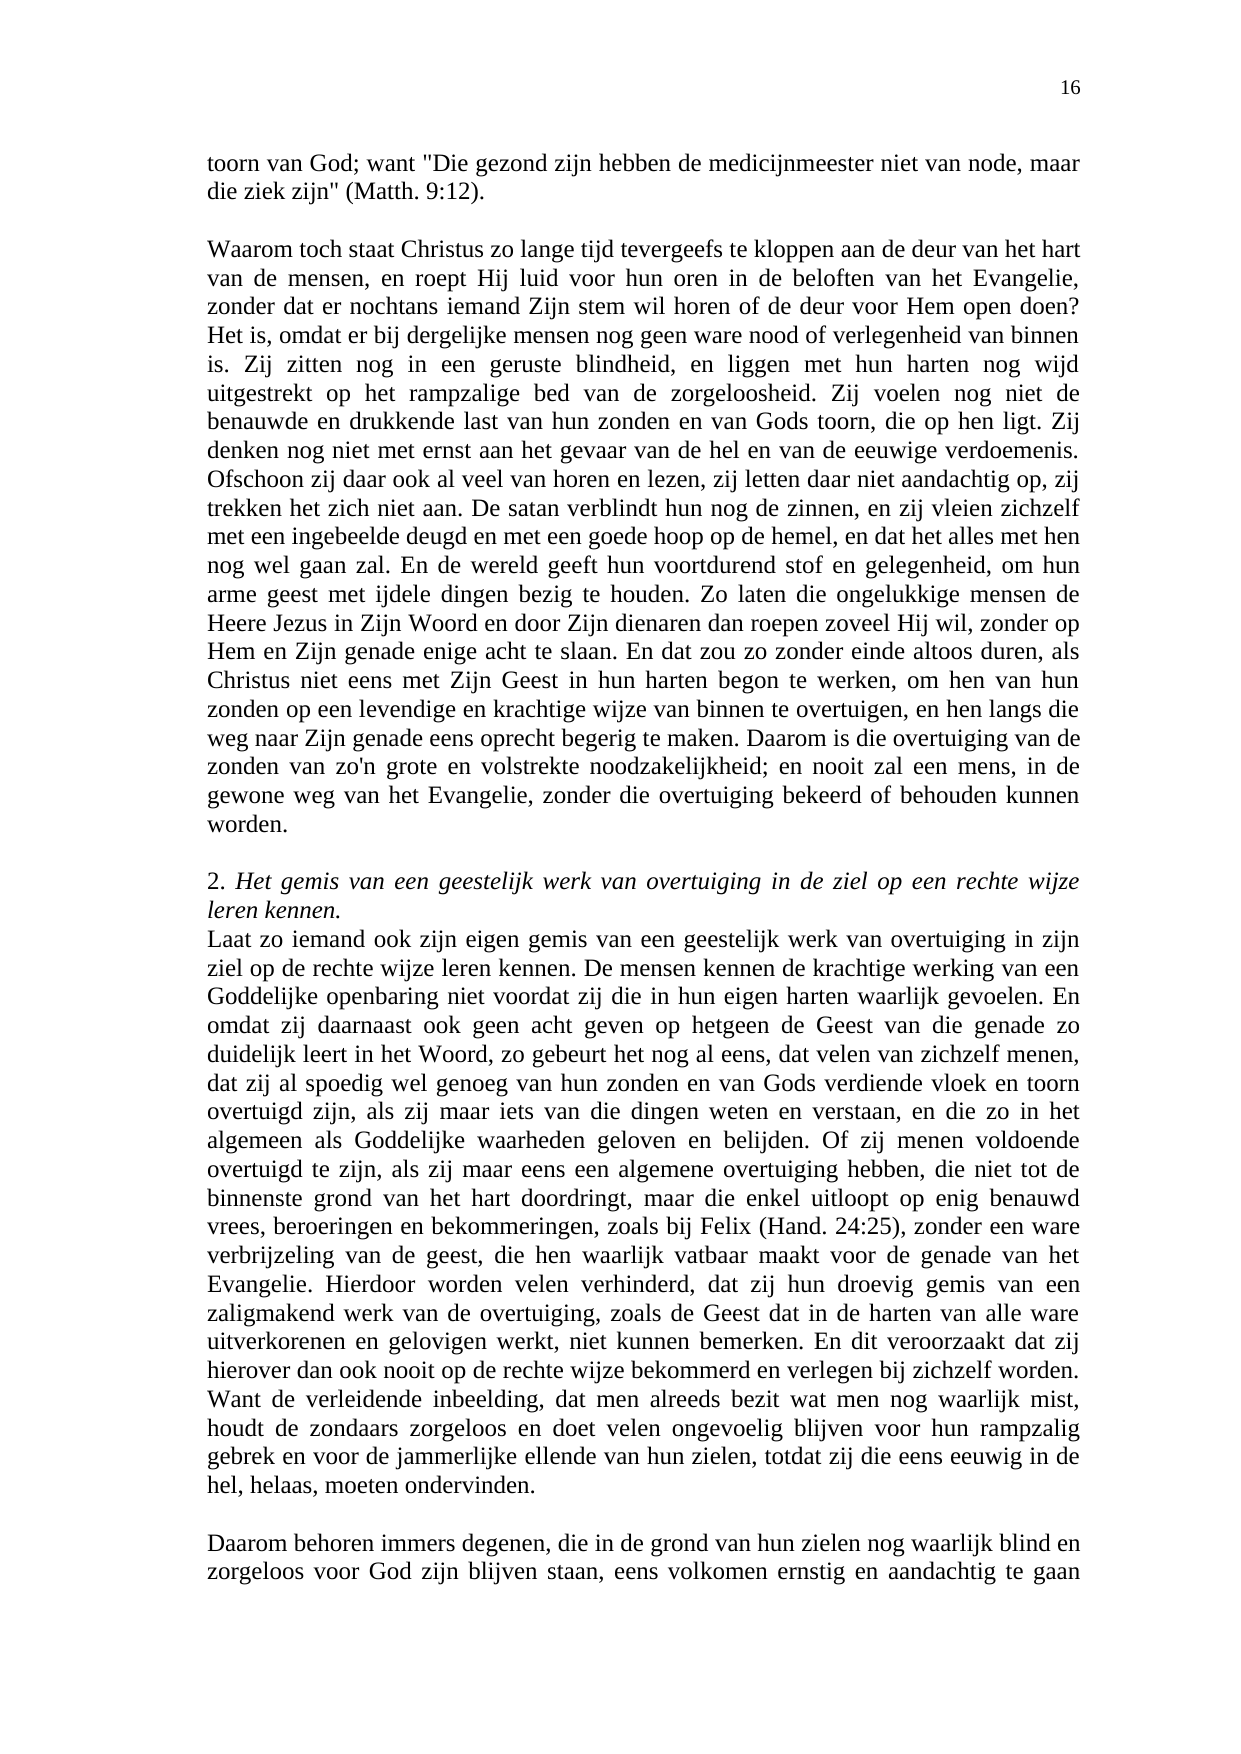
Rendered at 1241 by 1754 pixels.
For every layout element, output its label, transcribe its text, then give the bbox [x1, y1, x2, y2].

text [207, 1528, 1081, 1585]
text Laat zo iemand ook zijn eigen gemis van een geestelijk werk van overtuiging in zijn ziel op de rechte wijze leren kennen. De mensen kennen de krachtige werking van een Goddelijke openbaring niet voordat zij die in hun eigen harten waarlijk gevoelen. En omdat zij daarnaast ook geen acht geven op hetgeen de Geest van die genade zo duidelijk leert in het Woord, zo gebeurt het nog al eens, dat velen van zichzelf menen, dat zij al spoedig wel genoeg van hun zonden en van Gods verdiende vloek en toorn overtuigd zijn, als zij maar iets van die dingen weten en verstaan, en die zo in het algemeen als Goddelijke waarheden geloven en belijden. Of zij menen voldoende overtuigd te zijn, als zij maar eens een algemene overtuiging hebben, die niet tot de binnenste grond van het hart doordringt, maar die enkel uitloopt op enig benauwd vrees, beroeringen en bekommeringen, zoals bij Felix (Hand. 24:25), zonder een ware verbrijzeling van de geest, die hen waarlijk vatbaar maakt voor de genade van het Evangelie. Hierdoor worden velen verhinderd, dat zij hun droevig gemis van een zaligmakend werk van de overtuiging, zoals de Geest dat in de harten van alle ware uitverkorenen en gelovigen werkt, niet kunnen bemerken. En dit veroorzaakt dat zij hierover dan ook nooit op de rechte wijze bekommerd en verlegen bij zichzelf worden. Want de verleidende inbeelding, dat men alreeds bezit wat men nog waarlijk mist, houdt de zondaars zorgeloos en doet velen ongevoelig blijven voor hun rampzalig gebrek en voor de jammerlijke ellende van hun zielen, totdat zij die eens eeuwig in de hel, helaas, moeten ondervinden. [207, 924, 1081, 1499]
text 2. Het gemis van een geestelijk werk van overtuiging in de ziel op een rechte wijze leren kennen. [207, 866, 1081, 924]
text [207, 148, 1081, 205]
text Waarom toch staat Christus zo lange tijd tevergeefs te kloppen aan de deur van het hart van de mensen, en roept Hij luid voor hun oren in de beloften van het Evangelie, zonder dat er nochtans iemand Zijn stem wil horen of de deur voor Hem open doen? Het is, omdat er bij dergelijke mensen nog geen ware nood of verlegenheid van binnen is. Zij zitten nog in een geruste blindheid, en liggen met hun harten nog wijd uitgestrekt op het rampzalige bed van de zorgeloosheid. Zij voelen nog niet de benauwde en drukkende last van hun zonden en van Gods toorn, die op hen ligt. Zij denken nog niet met ernst aan het gevaar van de hel en van de eeuwige verdoemenis. Ofschoon zij daar ook al veel van horen en lezen, zij letten daar niet aandachtig op, zij trekken het zich niet aan. De satan verblindt hun nog de zinnen, en zij vleien zichzelf met een ingebeelde deugd en met een goede hoop op de hemel, en dat het alles met hen nog wel gaan zal. En de wereld geeft hun voortdurend stof en gelegenheid, om hun arme geest met ijdele dingen bezig te houden. Zo laten die ongelukkige mensen de Heere Jezus in Zijn Woord en door Zijn dienaren dan roepen zoveel Hij wil, zonder op Hem en Zijn genade enige acht te slaan. En dat zou zo zonder einde altoos duren, als Christus niet eens met Zijn Geest in hun harten begon te werken, om hen van hun zonden op een levendige en krachtige wijze van binnen te overtuigen, en hen langs die weg naar Zijn genade eens oprecht begerig te maken. Daarom is die overtuiging van de zonden van zo'n grote en volstrekte noodzakelijkheid; en nooit zal een mens, in de gewone weg van het Evangelie, zonder die overtuiging bekeerd of behouden kunnen worden. [207, 234, 1081, 838]
